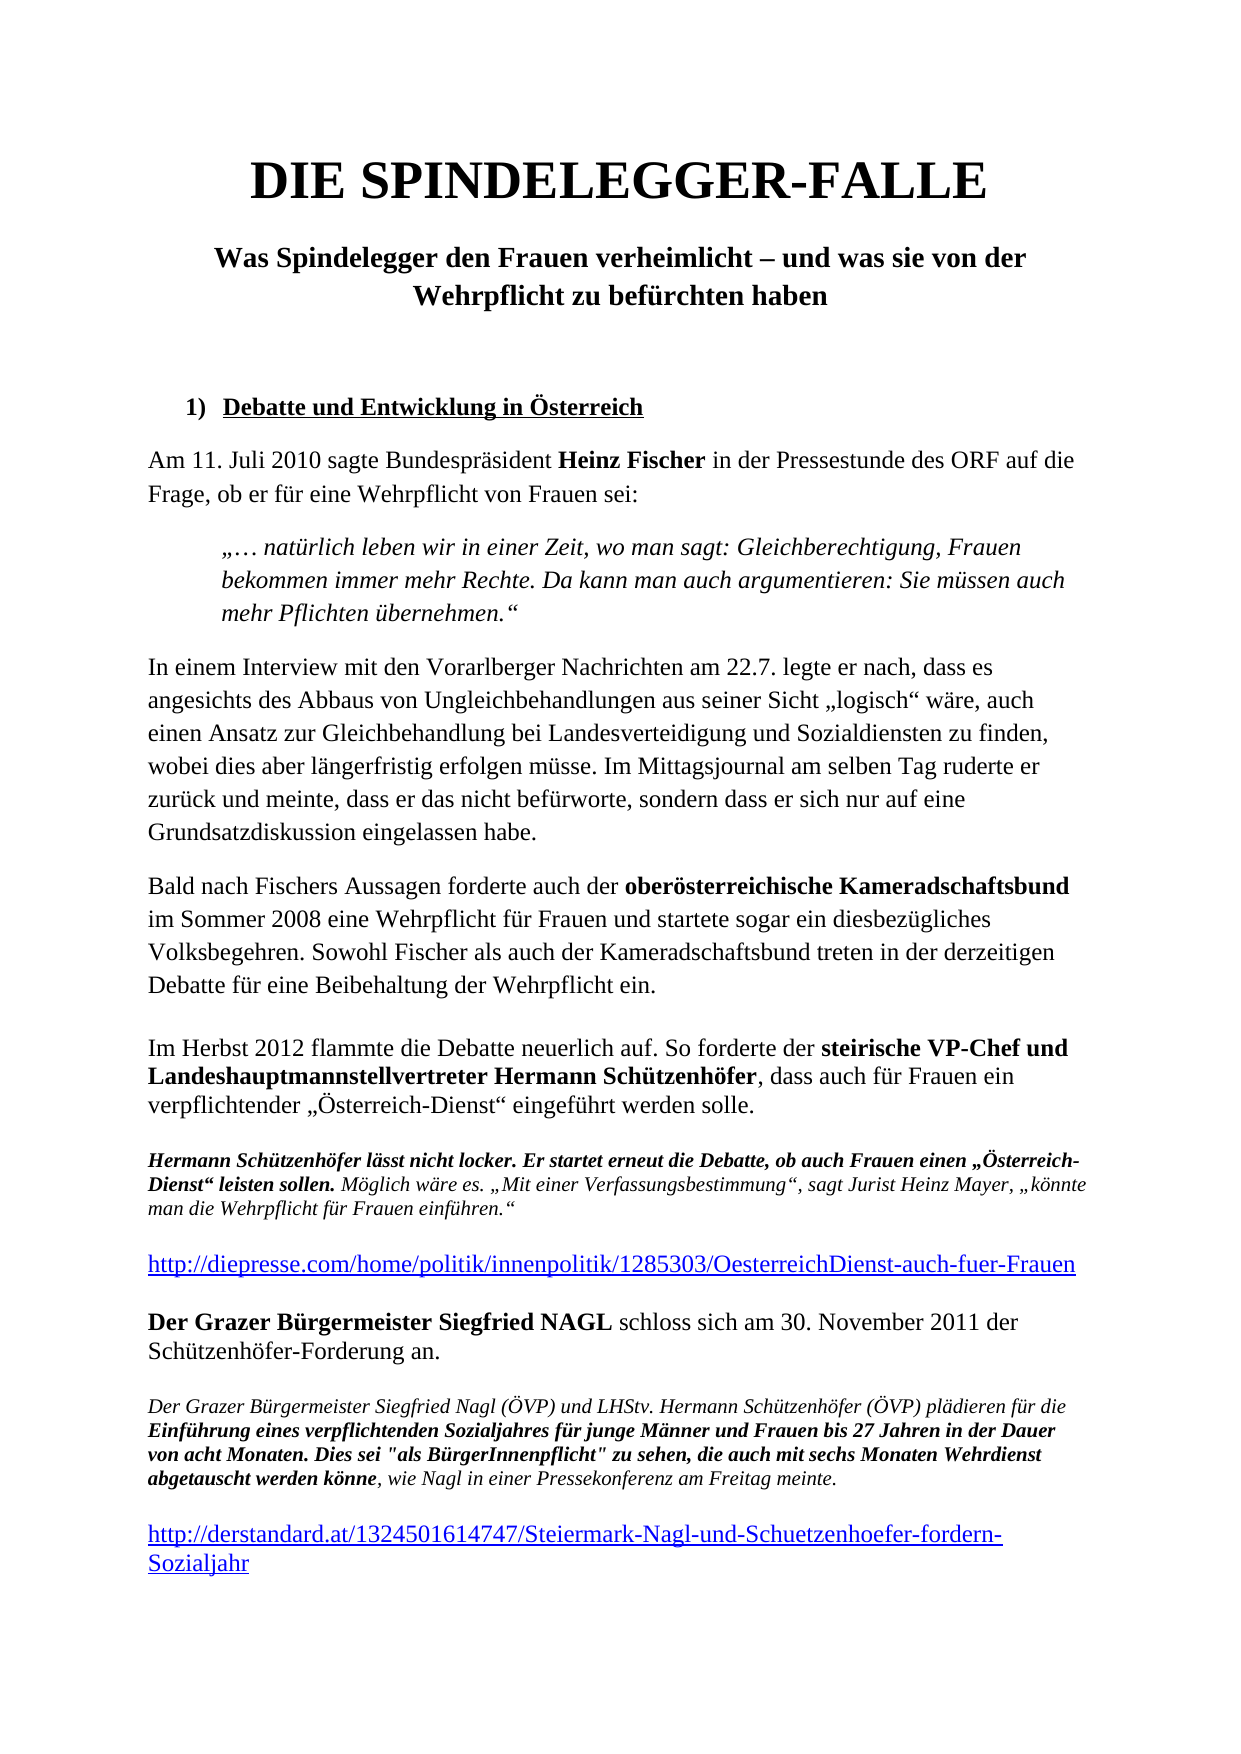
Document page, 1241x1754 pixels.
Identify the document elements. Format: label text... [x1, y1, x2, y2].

text DIE SPINDELEGGER-FALLE [148, 148, 1093, 210]
list Debatte und Entwicklung in Österreich [185, 392, 1093, 421]
text „… natürlich leben wir in einer Zeit, wo man sagt: Gleichberechtigung, Frauen bekommen immer mehr Rechte. Da kann man auch argumentieren: Sie müssen auch mehr Pflichten übernehmen.“ [221, 532, 1093, 627]
subtitle Der Grazer Bürgermeister Siegfried NAGL schloss sich am 30. November 2011 der Schützenhöfer-Forderung an. [148, 1307, 1093, 1365]
subtitle Im Herbst 2012 flammte die Debatte neuerlich auf. So forderte der steirische VP-Chef und Landeshauptmannstellvertreter Hermann Schützenhöfer, dass auch für Frauen ein verpflichtender „Österreich-Dienst“ eingeführt werden solle. [148, 1033, 1093, 1119]
text Bald nach Fischers Aussagen forderte auch der oberösterreichische Kameradschaftsbund im Sommer 2008 eine Wehrpflicht für Frauen und startete sogar ein diesbezügliches Volksbegehren. Sowohl Fischer als auch der Kameradschaftsbund treten in der derzeitigen Debatte für eine Beibehaltung der Wehrpflicht ein. [148, 871, 1093, 999]
text Am 11. Juli 2010 sagte Bundespräsident Heinz Fischer in der Pressestunde des ORF auf die Frage, ob er für eine Wehrpflicht von Frauen sei: [148, 446, 1093, 507]
subtitle http://diepresse.com/home/politik/innenpolitik/1285303/OesterreichDienst-auch-fuer-Frauen [148, 1249, 1093, 1278]
subtitle Der Grazer Bürgermeister Siegfried Nagl (ÖVP) und LHStv. Hermann Schützenhöfer (ÖVP) plädieren für die Einführung eines verpflichtenden Sozialjahres für junge Männer und Frauen bis 27 Jahren in der Dauer von acht Monaten. Dies sei "als BürgerInnenpflicht" zu sehen, die auch mit sechs Monaten Wehrdienst abgetauscht werden könne, wie Nagl in einer Pressekonferenz am Freitag meinte. [148, 1394, 1093, 1490]
subtitle Hermann Schützenhöfer lässt nicht locker. Er startet erneut die Debatte, ob auch Frauen einen „Österreich-Dienst“ leisten sollen. Möglich wäre es. „Mit einer Verfassungsbestimmung“, sagt Jurist Heinz Mayer, „könnte man die Wehrpflicht für Frauen einführen.“ [148, 1148, 1093, 1220]
text Was Spindelegger den Frauen verheimlicht – und was sie von der Wehrpflicht zu befürchten haben [148, 240, 1093, 312]
subtitle http://derstandard.at/1324501614747/Steiermark-Nagl-und-Schuetzenhoefer-fordern-Sozialjahr [148, 1519, 1093, 1577]
text In einem Interview mit den Vorarlberger Nachrichten am 22.7. legte er nach, dass es angesichts des Abbaus von Ungleichbehandlungen aus seiner Sicht „logisch“ wäre, auch einen Ansatz zur Gleichbehandlung bei Landesverteidigung und Sozialdiensten zu finden, wobei dies aber längerfristig erfolgen müsse. Im Mittagsjournal am selben Tag ruderte er zurück und meinte, dass er das nicht befürworte, sondern dass er sich nur auf eine Grundsatzdiskussion eingelassen habe. [148, 652, 1093, 846]
